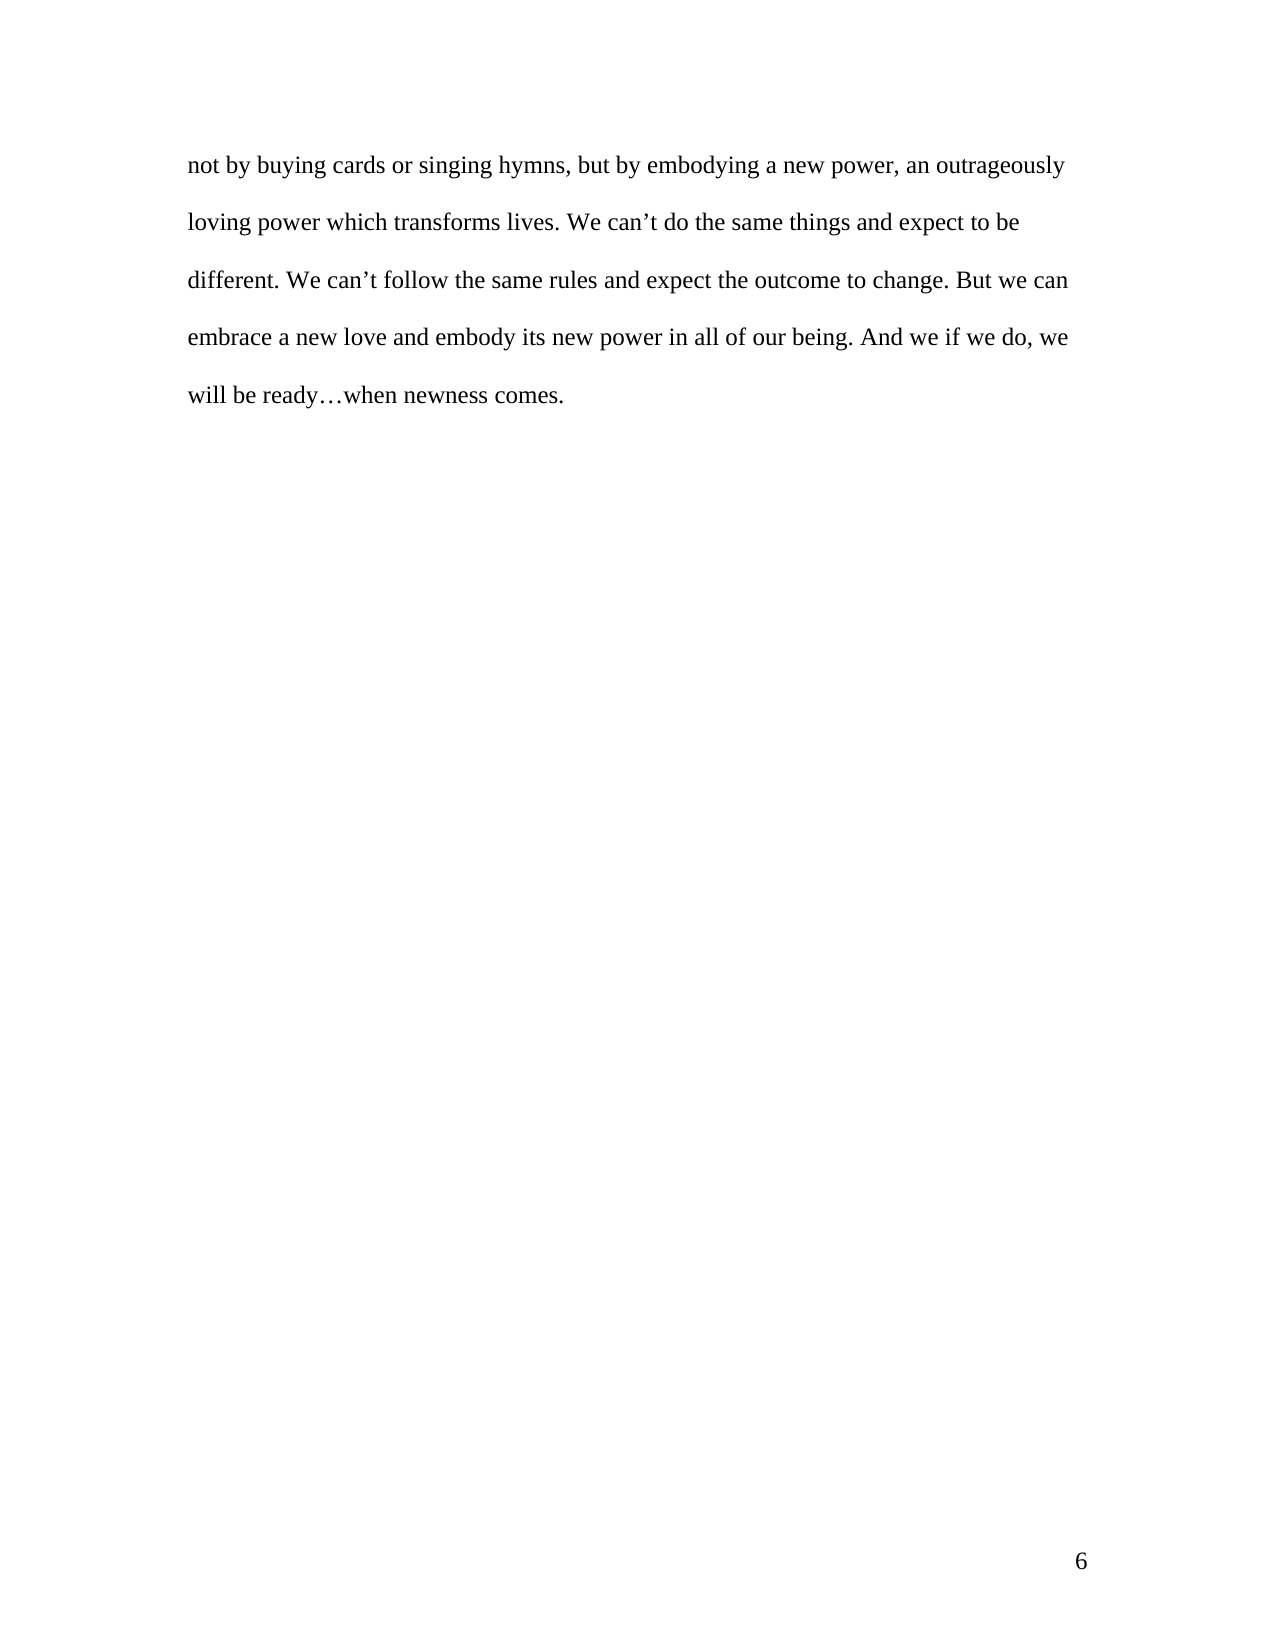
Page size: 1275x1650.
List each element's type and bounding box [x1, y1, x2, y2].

text [187, 150, 1087, 409]
